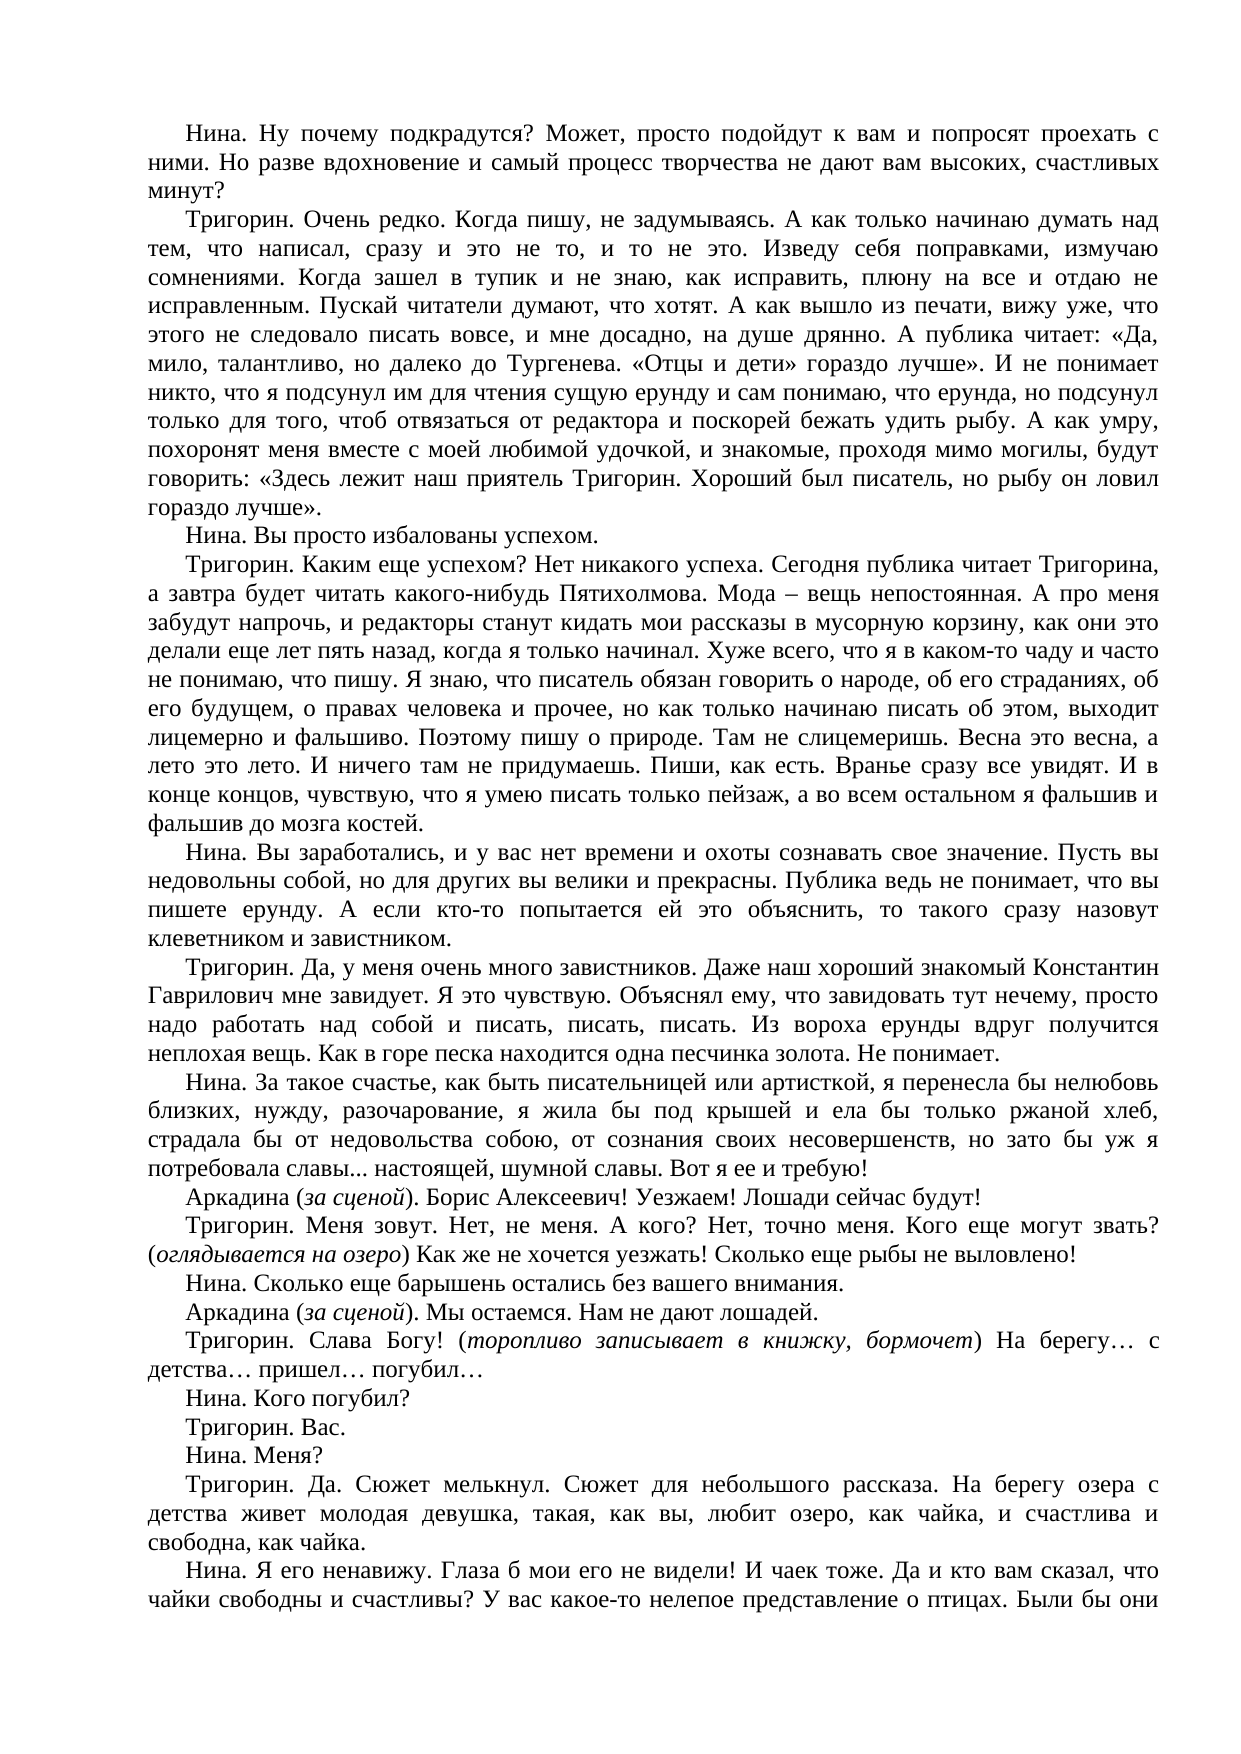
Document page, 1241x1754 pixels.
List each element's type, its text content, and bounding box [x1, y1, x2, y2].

text Тригорин. Очень редко. Когда пишу, не задумываясь. А как только начинаю думать над тем, что написал, сразу и это не то, и то не это. Изведу себя поправками, измучаю сомнениями. Когда зашел в тупик и не знаю, как исправить, плюну на все и отдаю не исправленным. Пускай читатели думают, что хотят. А как вышло из печати, вижу уже, что этого не следовало писать вовсе, и мне досадно, на душе дрянно. А публика читает: «Да, мило, талантливо, но далеко до Тургенева. «Отцы и дети» гораздо лучше». И не понимает никто, что я подсунул им для чтения сущую ерунду и сам понимаю, что ерунда, но подсунул только для того, чтоб отвязаться от редактора и поскорей бежать удить рыбу. А как умру, похоронят меня вместе с моей любимой удочкой, и знакомые, проходя мимо могилы, будут говорить: «Здесь лежит наш приятель Тригорин. Хороший был писатель, но рыбу он ловил гораздо лучше». [148, 204, 1160, 521]
text Тригорин. Вас. [148, 1412, 1160, 1441]
text Тригорин. Меня зовут. Нет, не меня. А кого? Нет, точно меня. Кого еще могут звать? (оглядывается на озеро) Как же не хочется уезжать! Сколько еще рыбы не выловлено! [148, 1211, 1160, 1268]
text Тригорин. Каким еще успехом? Нет никакого успеха. Сегодня публика читает Тригорина, а завтра будет читать какого-нибудь Пятихолмова. Мода – вещь непостоянная. А про меня забудут напрочь, и редакторы станут кидать мои рассказы в мусорную корзину, как они это делали еще лет пять назад, когда я только начинал. Хуже всего, что я в каком-то чаду и часто не понимаю, что пишу. Я знаю, что писатель обязан говорить о народе, об его страданиях, об его будущем, о правах человека и прочее, но как только начинаю писать об этом, выходит лицемерно и фальшиво. Поэтому пишу о природе. Там не слицемеришь. Весна это весна, а лето это лето. И ничего там не придумаешь. Пиши, как есть. Вранье сразу все увидят. И в конце концов, чувствую, что я умею писать только пейзаж, а во всем остальном я фальшив и фальшив до мозга костей. [148, 549, 1160, 837]
text Нина. Вы заработались, и у вас нет времени и охоты сознавать свое значение. Пусть вы недовольны собой, но для других вы велики и прекрасны. Публика ведь не понимает, что вы пишете ерунду. А если кто-то попытается ей это объяснить, то такого сразу назовут клеветником и завистником. [148, 837, 1160, 952]
text Нина. Вы просто избалованы успехом. [148, 521, 1160, 549]
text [148, 1556, 1160, 1613]
text Нина. Сколько еще барышень остались без вашего внимания. [148, 1268, 1160, 1297]
text Тригорин. Слава Богу! (торопливо записывает в книжку, бормочет) На берегу… с детства… пришел… погубил… [148, 1326, 1160, 1383]
text Аркадина (за сценой). Борис Алексеевич! Уезжаем! Лошади сейчас будут! [148, 1182, 1160, 1211]
text Нина. Ну почему подкрадутся? Может, просто подойдут к вам и попросят проехать с ними. Но разве вдохновение и самый процесс творчества не дают вам высоких, счастливых минут? [148, 118, 1160, 204]
text Тригорин. Да. Сюжет мелькнул. Сюжет для небольшого рассказа. На берегу озера с детства живет молодая девушка, такая, как вы, любит озеро, как чайка, и счастлива и свободна, как чайка. [148, 1469, 1160, 1556]
text Нина. За такое счастье, как быть писательницей или артисткой, я перенесла бы нелюбовь близких, нужду, разочарование, я жила бы под крышей и ела бы только ржаной хлеб, страдала бы от недовольства собою, от сознания своих несовершенств, но зато бы уж я потребовала славы... настоящей, шумной славы. Вот я ее и требую! [148, 1067, 1160, 1182]
text Нина. Кого погубил? [148, 1383, 1160, 1412]
text Аркадина (за сценой). Мы остаемся. Нам не дают лошадей. [148, 1297, 1160, 1326]
text Нина. Меня? [148, 1441, 1160, 1469]
text Тригорин. Да, у меня очень много завистников. Даже наш хороший знакомый Константин Гаврилович мне завидует. Я это чувствую. Объяснял ему, что завидовать тут нечему, просто надо работать над собой и писать, писать, писать. Из вороха ерунды вдруг получится неплохая вещь. Как в горе песка находится одна песчинка золота. Не понимает. [148, 952, 1160, 1067]
